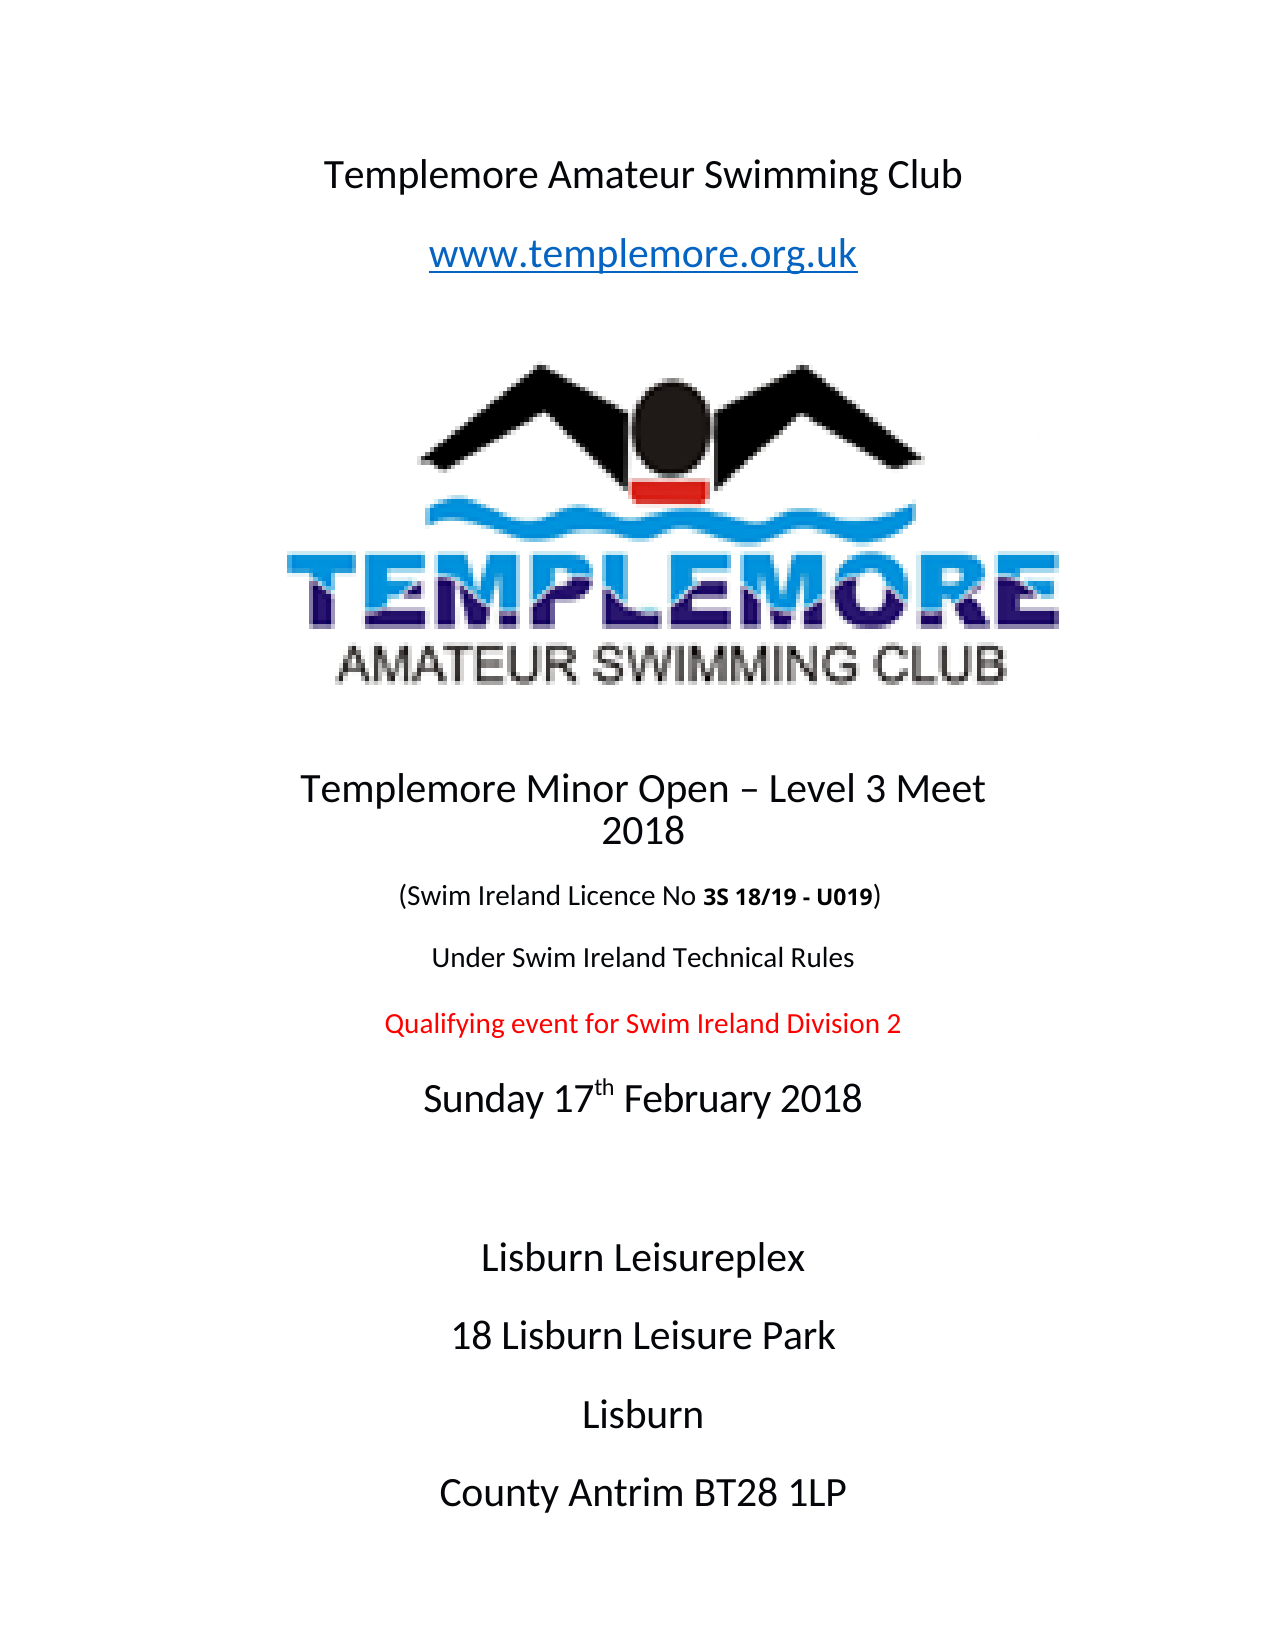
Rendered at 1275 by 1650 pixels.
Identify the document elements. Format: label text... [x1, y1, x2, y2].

text 18 Lisburn Leisure Park [268, 1316, 1018, 1358]
text (Swim Ireland Licence No 3S 18/19 - U019) Under Swim Ireland Technical Rules [268, 856, 1018, 980]
text Lisburn Leisureplex [268, 1237, 1018, 1280]
text Lisburn [268, 1395, 1018, 1437]
text Sunday 17th February 2018 [268, 1078, 1018, 1121]
text Templemore Amateur Swimming Club [268, 154, 1018, 197]
text www.templemore.org.uk [268, 234, 1018, 276]
text County Antrim BT28 1LP [268, 1473, 1018, 1515]
text Qualifying event for Swim Ireland Division 2 [268, 983, 1018, 1046]
picture [275, 353, 1072, 694]
text Templemore Minor Open – Level 3 Meet 2018 [268, 768, 1018, 853]
